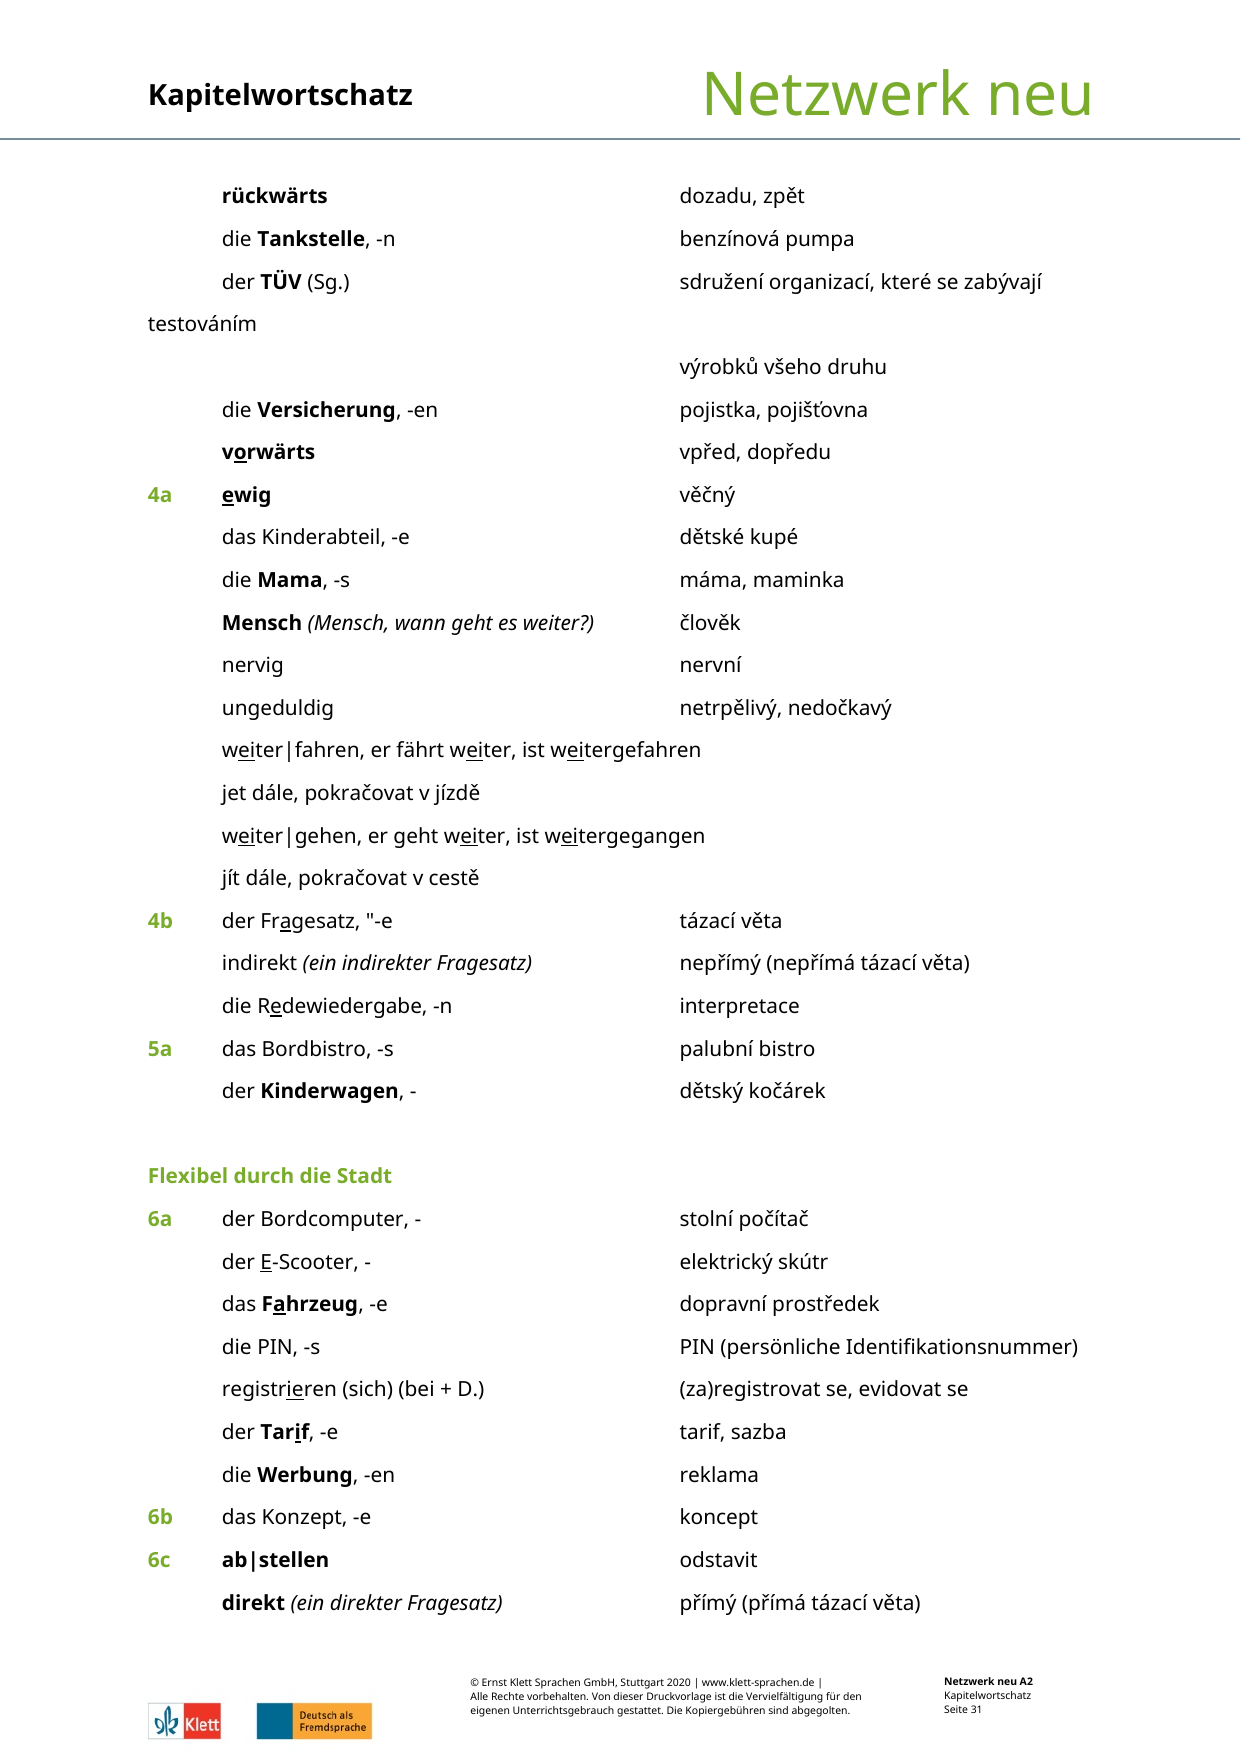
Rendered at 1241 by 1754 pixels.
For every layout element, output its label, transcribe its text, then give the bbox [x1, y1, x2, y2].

text nervig nervní [148, 650, 1093, 679]
text die Redewiedergabe, -n interpretace [148, 991, 1093, 1019]
picture [136, 1689, 382, 1754]
text 6c ab|stellen odstavit [148, 1545, 1093, 1573]
text weiter|fahren, er fährt weiter, ist weitergefahren jet dále, pokračovat v jízdě [148, 736, 1093, 807]
text die Tankstelle, -n benzínová pumpa [148, 224, 1093, 253]
text die Versicherung, -en pojistka, pojišťovna [148, 395, 1093, 423]
text 6a der Bordcomputer, - stolní počítač [148, 1204, 1093, 1233]
text výrobků všeho druhu [590, 352, 1093, 381]
text ungeduldig netrpělivý, nedočkavý [148, 693, 1093, 721]
text 5a das Bordbistro, -s palubní bistro [148, 1034, 1093, 1062]
text das Fahrzeug, -e dopravní prostředek [148, 1289, 1093, 1318]
text Flexibel durch die Stadt [148, 1162, 1093, 1190]
text die PIN, -s PIN (persönliche Identifikationsnummer) [148, 1332, 1093, 1360]
text rückwärts dozadu, zpět [148, 182, 1093, 210]
text direkt (ein direkter Fragesatz) přímý (přímá tázací věta) [148, 1588, 1093, 1616]
text der Tarif, -e tarif, sazba [148, 1417, 1093, 1446]
text registrieren (sich) (bei + D.) (za)registrovat se, evidovat se [148, 1374, 1093, 1403]
text die Mama, -s máma, maminka [148, 565, 1093, 593]
text Mensch (Mensch, wann geht es weiter?) člověk [148, 608, 1093, 636]
text der E-Scooter, - elektrický skútr [148, 1247, 1093, 1275]
text das Kinderabteil, -e dětské kupé [148, 522, 1093, 551]
text indirekt (ein indirekter Fragesatz) nepřímý (nepřímá tázací věta) [148, 948, 1093, 977]
text die Werbung, -en reklama [148, 1460, 1093, 1488]
text der Kinderwagen, - dětský kočárek [148, 1076, 1093, 1105]
text der TÜV (Sg.) sdružení organizací, které se zabývají testováním [148, 267, 1093, 338]
text 4b der Fragesatz, "-e tázací věta [148, 906, 1093, 934]
text weiter|gehen, er geht weiter, ist weitergegangen jít dále, pokračovat v cestě [148, 821, 1093, 892]
text 6b das Konzept, -e koncept [148, 1502, 1093, 1531]
text vorwärts vpřed, dopředu [148, 437, 1093, 466]
text 4a ewig věčný [148, 480, 1093, 508]
